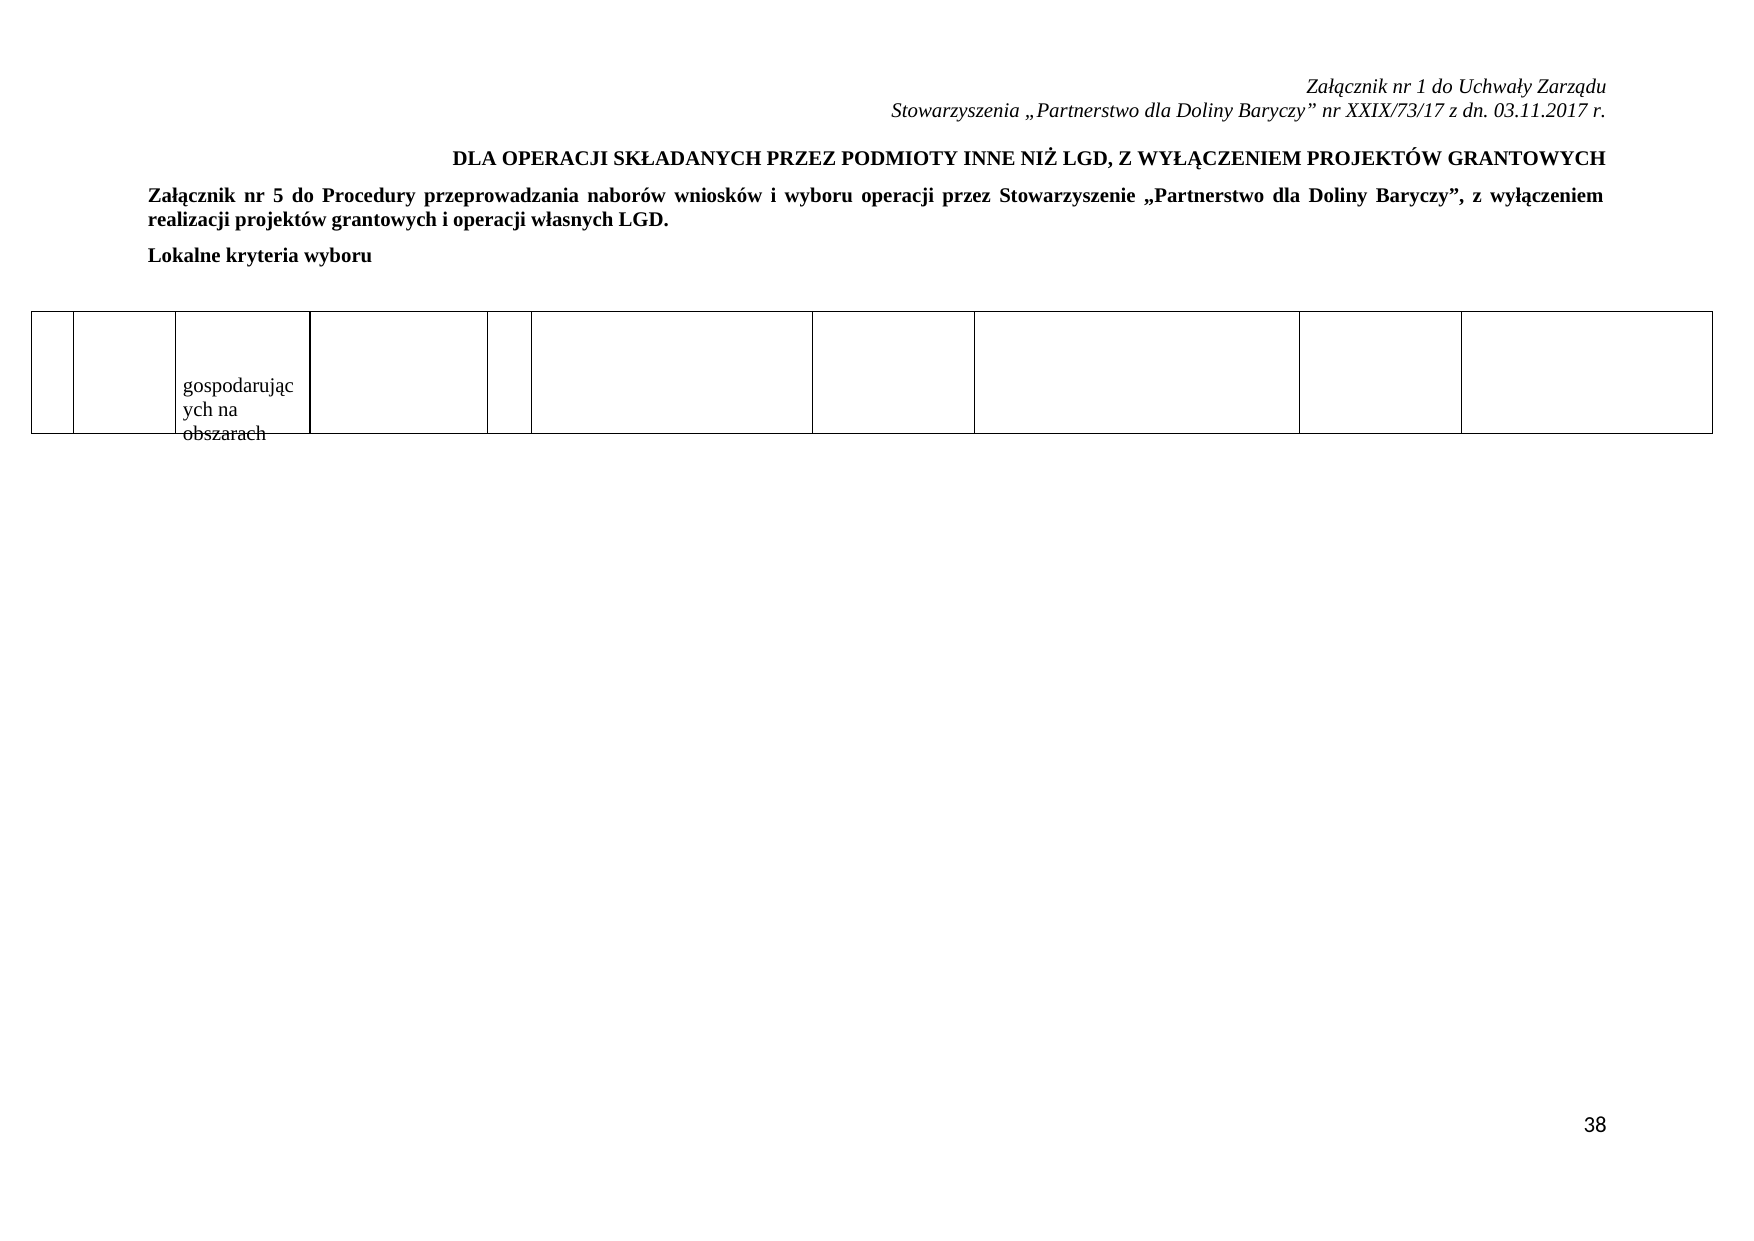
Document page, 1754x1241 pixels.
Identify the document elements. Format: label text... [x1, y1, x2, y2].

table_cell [311, 312, 487, 433]
table_cell 0 [488, 312, 531, 433]
